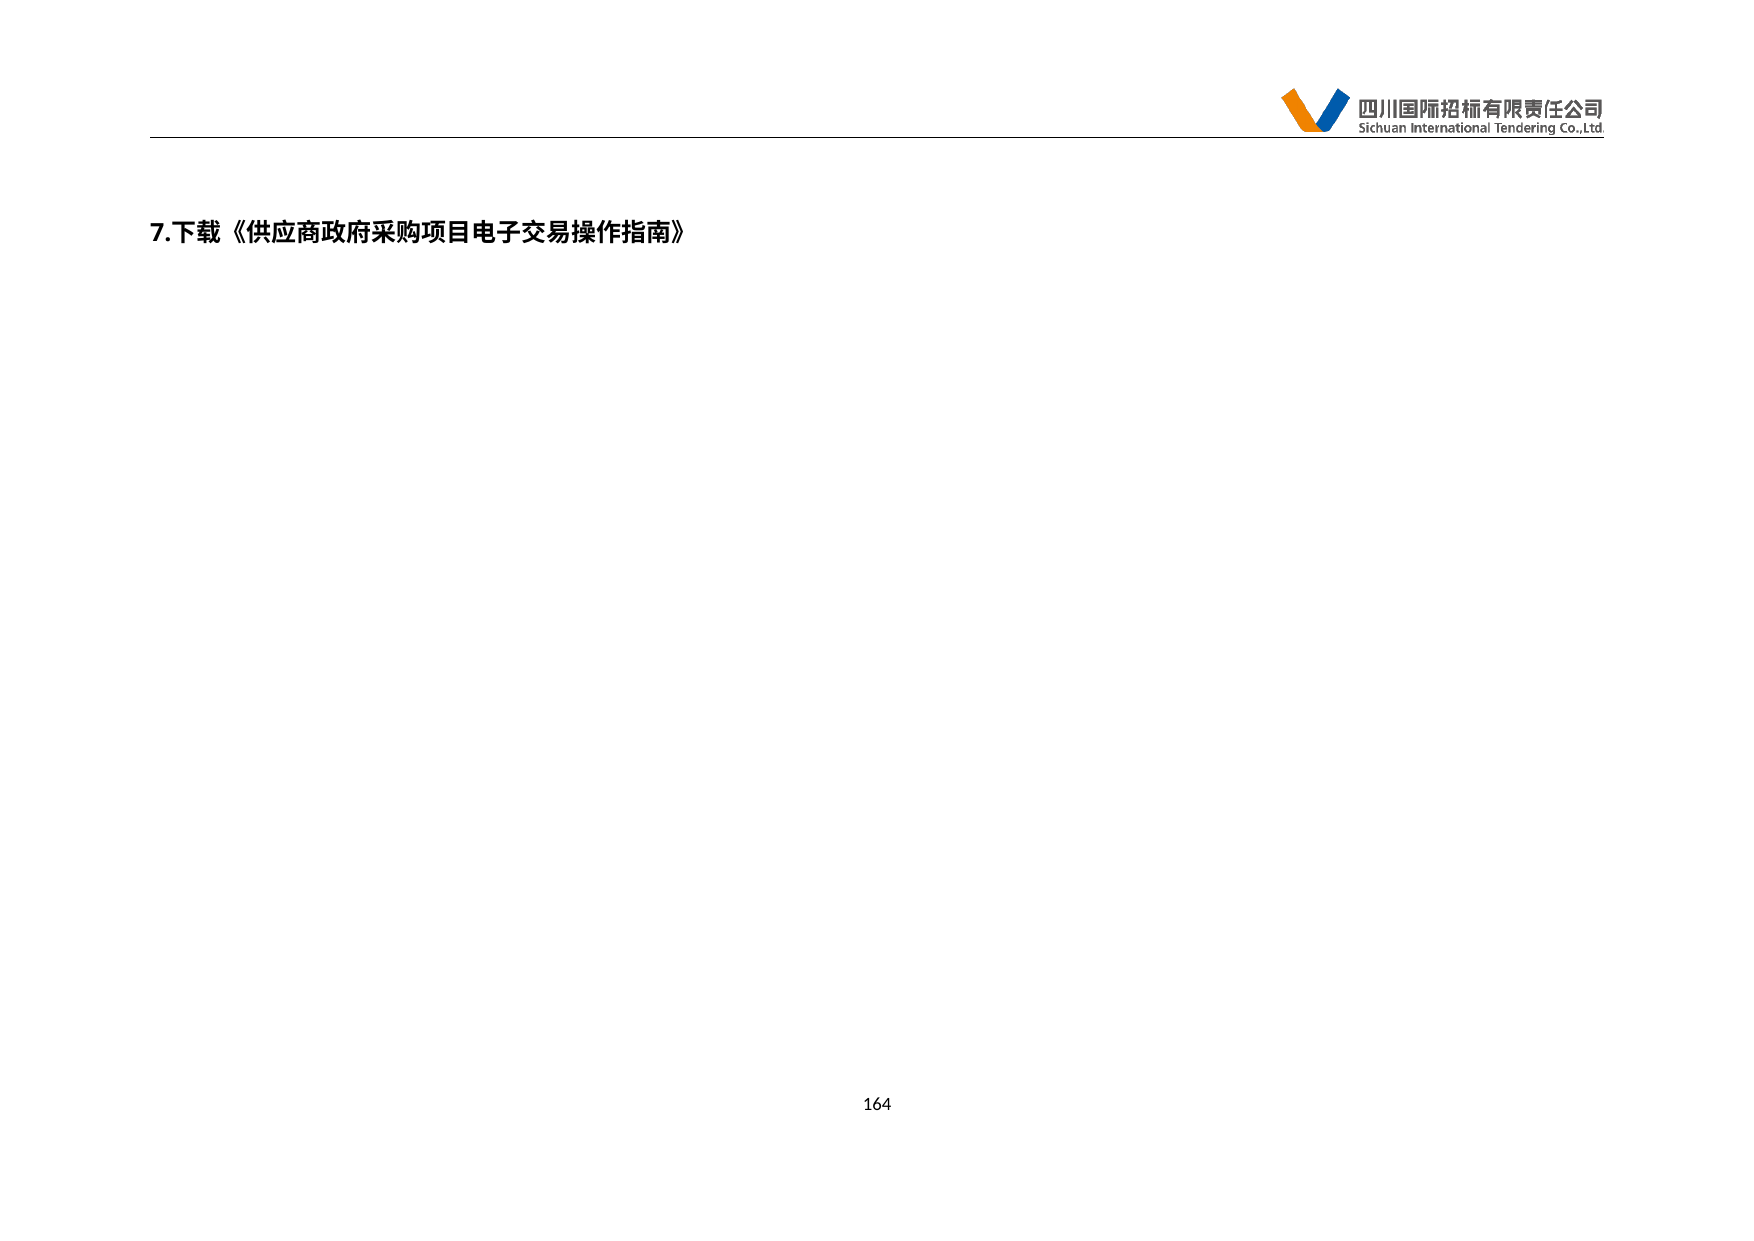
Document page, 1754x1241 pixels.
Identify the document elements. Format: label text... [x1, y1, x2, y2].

text 7.下载《供应商政府采购项目电子交易操作指南》 [150, 198, 1604, 263]
picture [1281, 88, 1604, 135]
